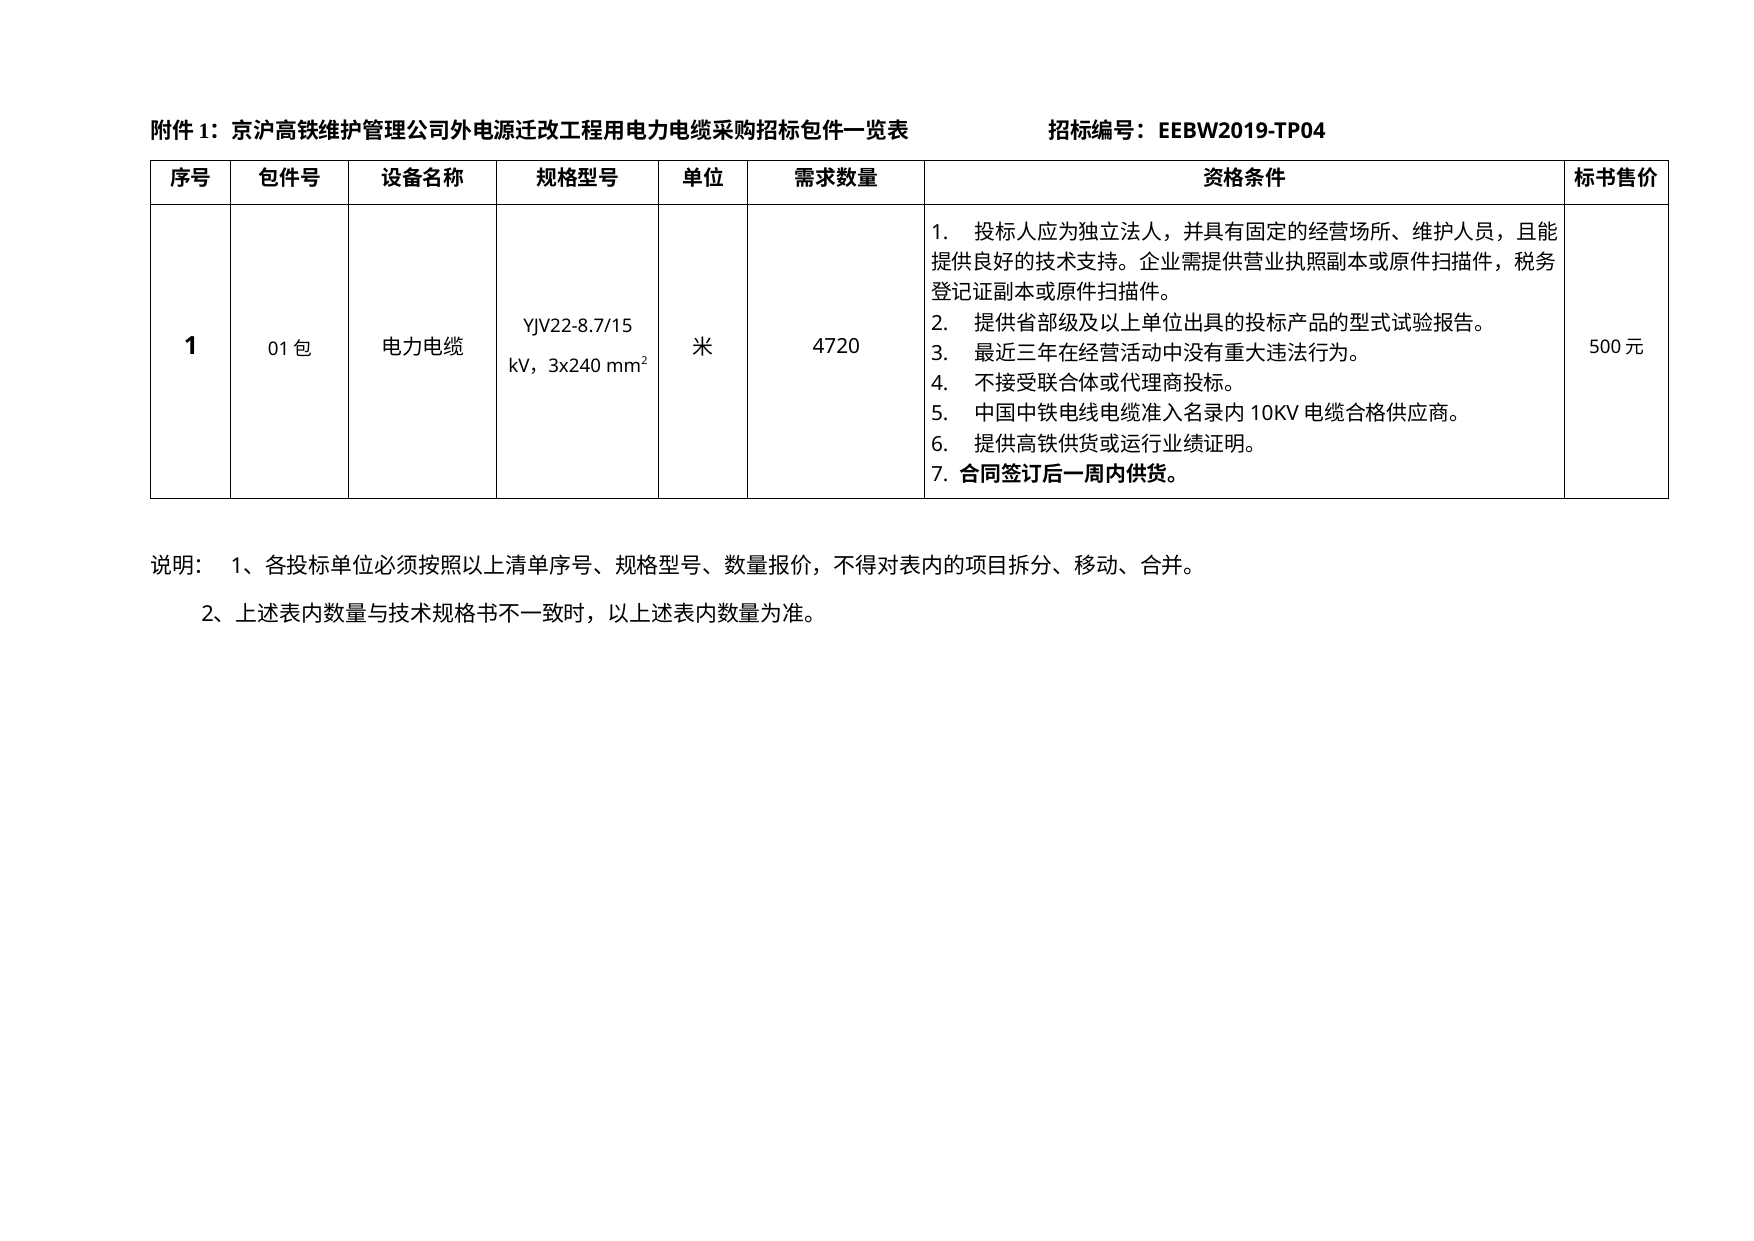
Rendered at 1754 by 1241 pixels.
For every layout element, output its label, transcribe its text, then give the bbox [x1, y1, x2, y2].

table_cell 4720 [748, 205, 924, 497]
table_header 规格型号 [497, 161, 658, 204]
table_header 包件号 [231, 161, 348, 204]
table_cell 1. 投标人应为独立法人，并具有固定的经营场所、维护人员，且能提供良好的技术支持。企业需提供营业执照副本或原件扫描件，税务登记证副本或原件扫描件。 2. 提供省部级及以上单位出具的投标产品的型式试验报告。 3. 最近三年在经营活动中没有重大违法行为。 4. 不接受联合体或代理商投标。 5. 中国中铁电线电缆准入名录内10KV电缆合格供应商。 6. 提供高铁供货或运行业绩证明。 7. 合同签订后一周内供货。 [925, 205, 1564, 497]
table_cell 500元 [1565, 205, 1668, 497]
table_header 序号 [151, 161, 230, 204]
table_cell YJV22-8.7/15 kV，3x240 mm2 [497, 205, 658, 497]
text 说明： 1、各投标单位必须按照以上清单序号、规格型号、数量报价，不得对表内的项目拆分、移动、合并。 [150, 548, 1604, 580]
table_cell 电力电缆 [349, 205, 496, 497]
table_header 资格条件 [925, 161, 1564, 204]
table_header 设备名称 [349, 161, 496, 204]
table_header 标书售价 [1565, 161, 1668, 204]
text 附件1：京沪高铁维护管理公司外电源迁改工程用电力电缆采购招标包件一览表 招标编号：EEBW2019-TP04 [106, 113, 1604, 144]
table_header 单位 [659, 161, 747, 204]
table_cell 01包 [231, 205, 348, 497]
text 2、上述表内数量与技术规格书不一致时，以上述表内数量为准。 [150, 596, 1604, 628]
table_cell 1 [151, 205, 230, 497]
table_cell 米 [659, 205, 747, 497]
table_header 需求数量 [748, 161, 924, 204]
